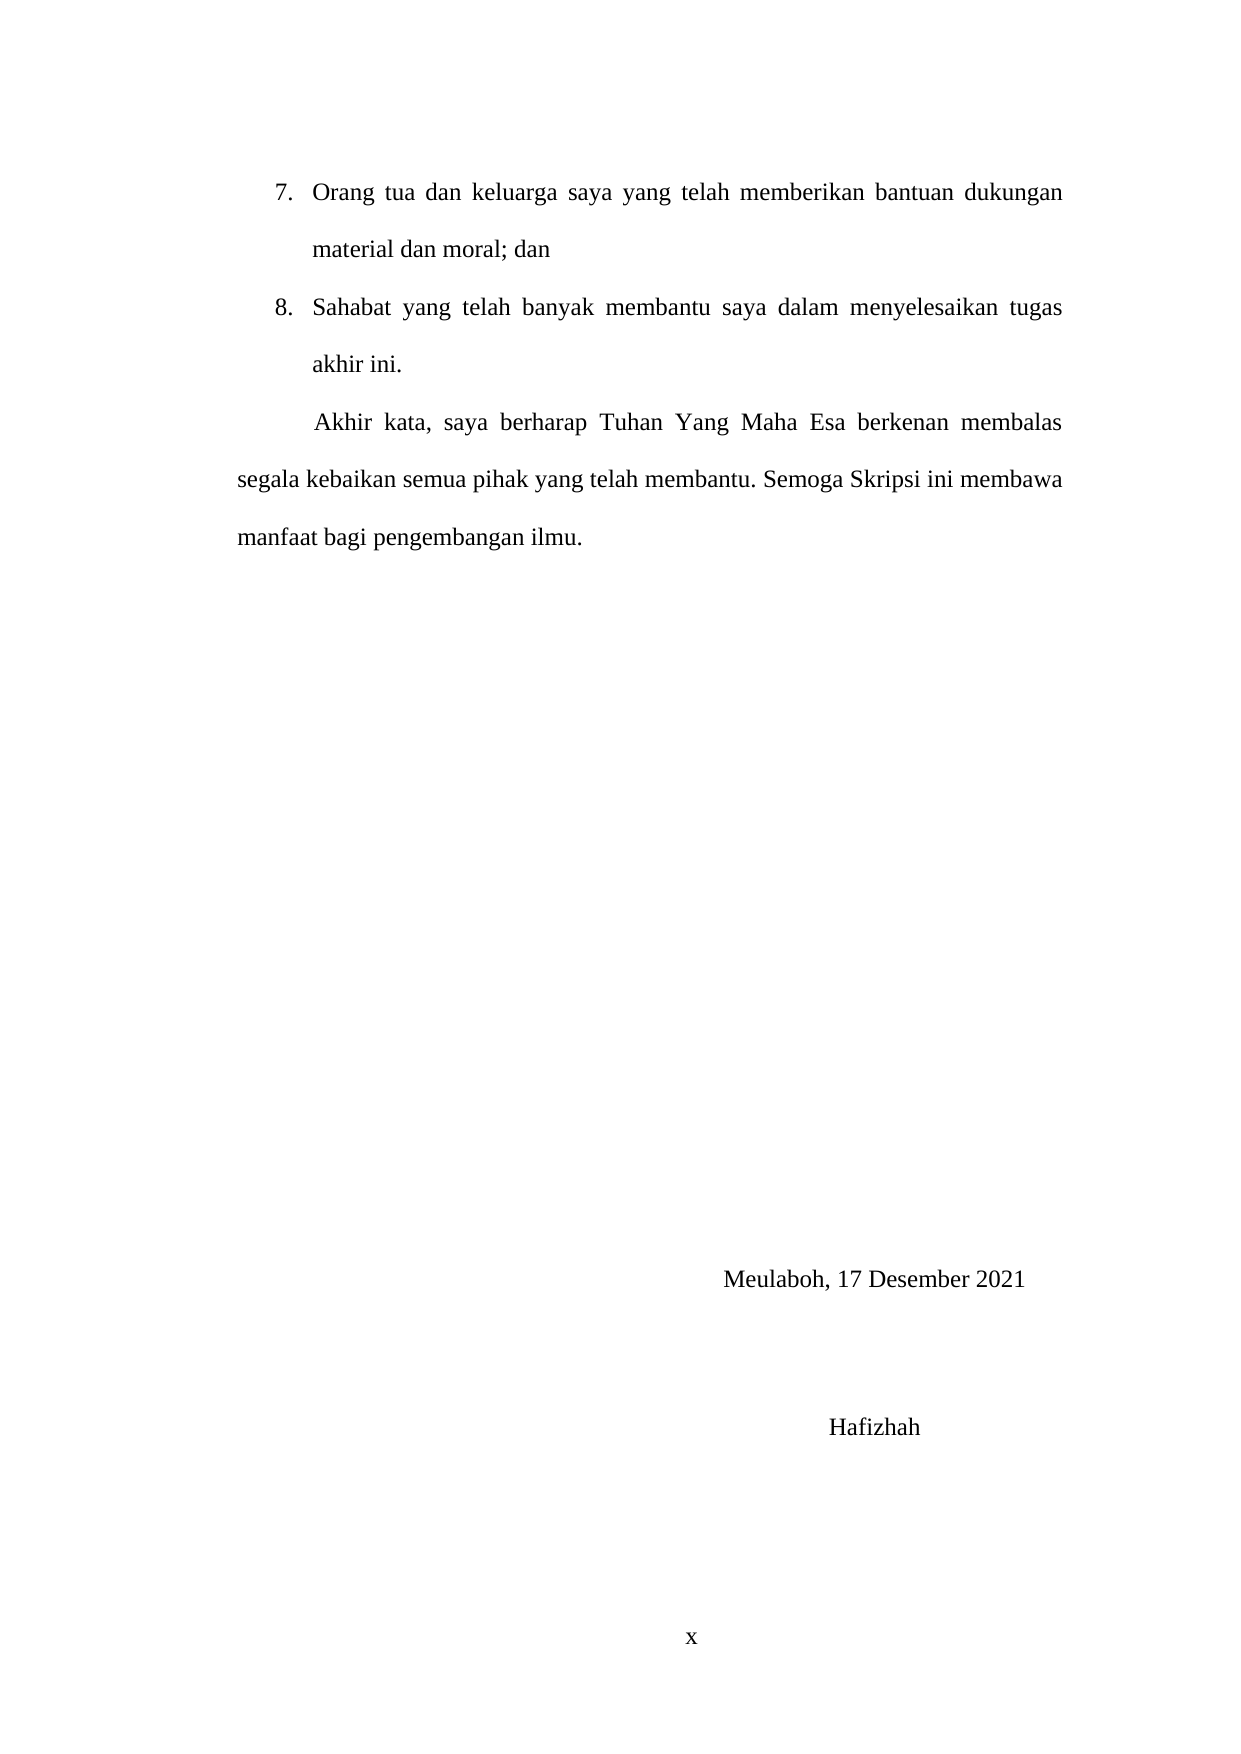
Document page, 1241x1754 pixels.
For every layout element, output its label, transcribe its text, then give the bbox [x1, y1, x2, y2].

list Sahabat yang telah banyak membantu saya dalam menyelesaikan tugas akhir ini. [274, 292, 1063, 378]
text Akhir kata, saya berharap Tuhan Yang Maha Esa berkenan membalas segala kebaikan semua pihak yang telah membantu. Semoga Skripsi ini membawa manfaat bagi pengembangan ilmu. [237, 407, 1063, 551]
list Orang tua dan keluarga saya yang telah memberikan bantuan dukungan material dan moral; dan [274, 177, 1063, 263]
text Meulaboh, 17 Desember 2021 [237, 1264, 1063, 1292]
text Hafizhah [237, 1412, 1063, 1441]
